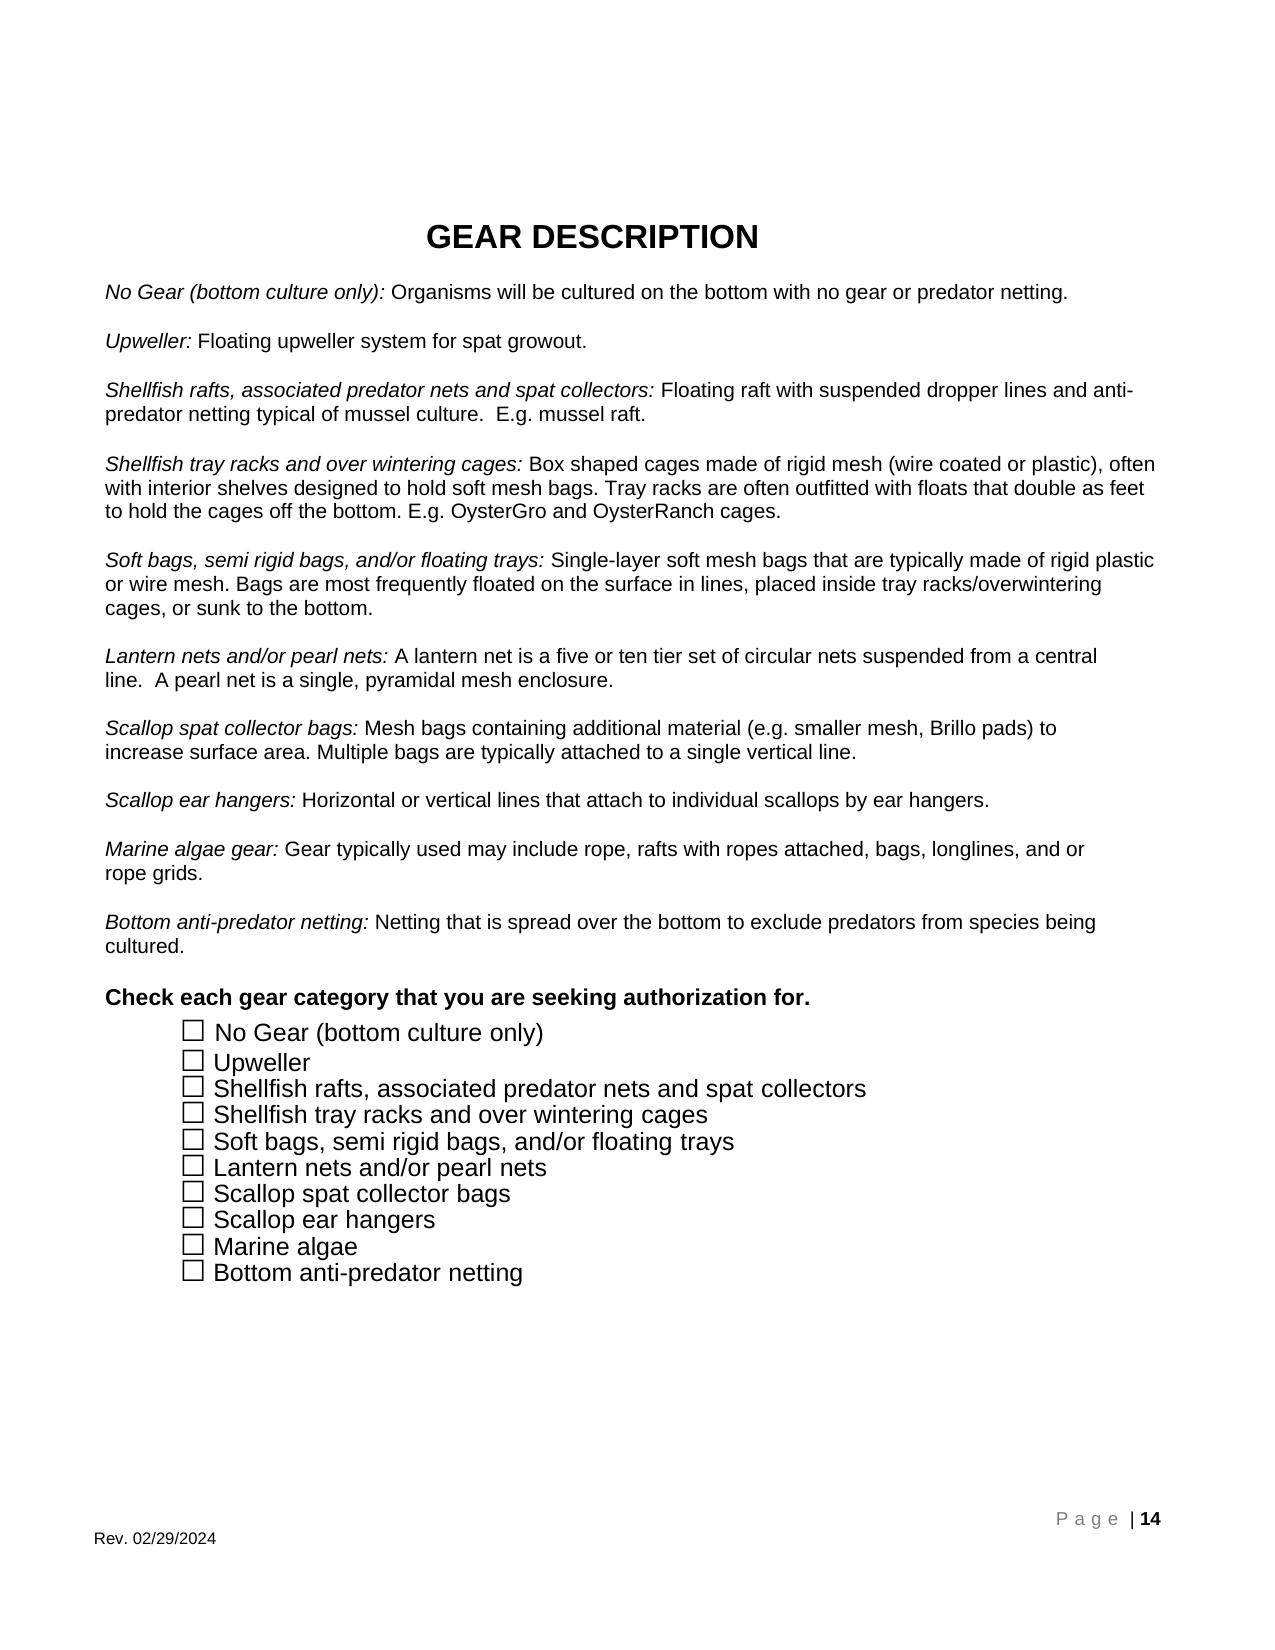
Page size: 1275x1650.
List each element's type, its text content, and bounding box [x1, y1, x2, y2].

text Bottom anti-predator netting: Netting that is spread over the bottom to exclude predators from species being cultured. [105, 910, 1136, 958]
text Soft bags, semi rigid bags, and/or floating trays [180, 1129, 1160, 1155]
text Upweller [180, 1050, 1160, 1076]
text Lantern nets and/or pearl nets [180, 1155, 1160, 1182]
text Shellfish rafts, associated predator nets and spat collectors [180, 1076, 1160, 1103]
text Shellfish tray racks and over wintering cages: Box shaped cages made of rigid mesh (wire coated or plastic), often with interior shelves designed to hold soft mesh bags. Tray racks are often outfitted with floats that double as feet to hold the cages off the bottom. E.g. OysterGro and OysterRanch cages. [105, 451, 1160, 523]
text Upweller: Floating upweller system for spat growout. [105, 329, 1160, 353]
text Marine algae [180, 1234, 1160, 1260]
text Scallop ear hangers: Horizontal or vertical lines that attach to individual scallops by ear hangers. [105, 788, 1160, 812]
subtitle Check each gear category that you are seeking authorization for. [105, 984, 1160, 1010]
text Scallop spat collector bags [180, 1182, 1160, 1208]
text Scallop ear hangers [180, 1208, 1160, 1234]
text Marine algae gear: Gear typically used may include rope, rafts with ropes attached, bags, longlines, and or rope grids. [105, 837, 1125, 885]
subtitle GEAR DESCRIPTION [426, 218, 1160, 256]
text Shellfish tray racks and over wintering cages [180, 1103, 1160, 1129]
text Lantern nets and/or pearl nets: A lantern net is a five or ten tier set of circular nets suspended from a central line. A pearl net is a single, pyramidal mesh enclosure. [105, 644, 1125, 692]
text No Gear (bottom culture only): Organisms will be cultured on the bottom with no gear or predator netting. [105, 280, 1087, 304]
text No Gear (bottom culture only) [180, 1010, 1160, 1050]
text Bottom anti-predator netting [180, 1260, 1160, 1287]
text Scallop spat collector bags: Mesh bags containing additional material (e.g. smaller mesh, Brillo pads) to increase surface area. Multiple bags are typically attached to a single vertical line. [105, 716, 1136, 764]
text Shellfish rafts, associated predator nets and spat collectors: Floating raft with suspended dropper lines and anti-predator netting typical of mussel culture. E.g. mussel raft. [105, 378, 1160, 426]
text Soft bags, semi rigid bags, and/or floating trays: Single-layer soft mesh bags that are typically made of rigid plastic or wire mesh. Bags are most frequently floated on the surface in lines, placed inside tray racks/overwintering cages, or sunk to the bottom. [105, 548, 1160, 620]
